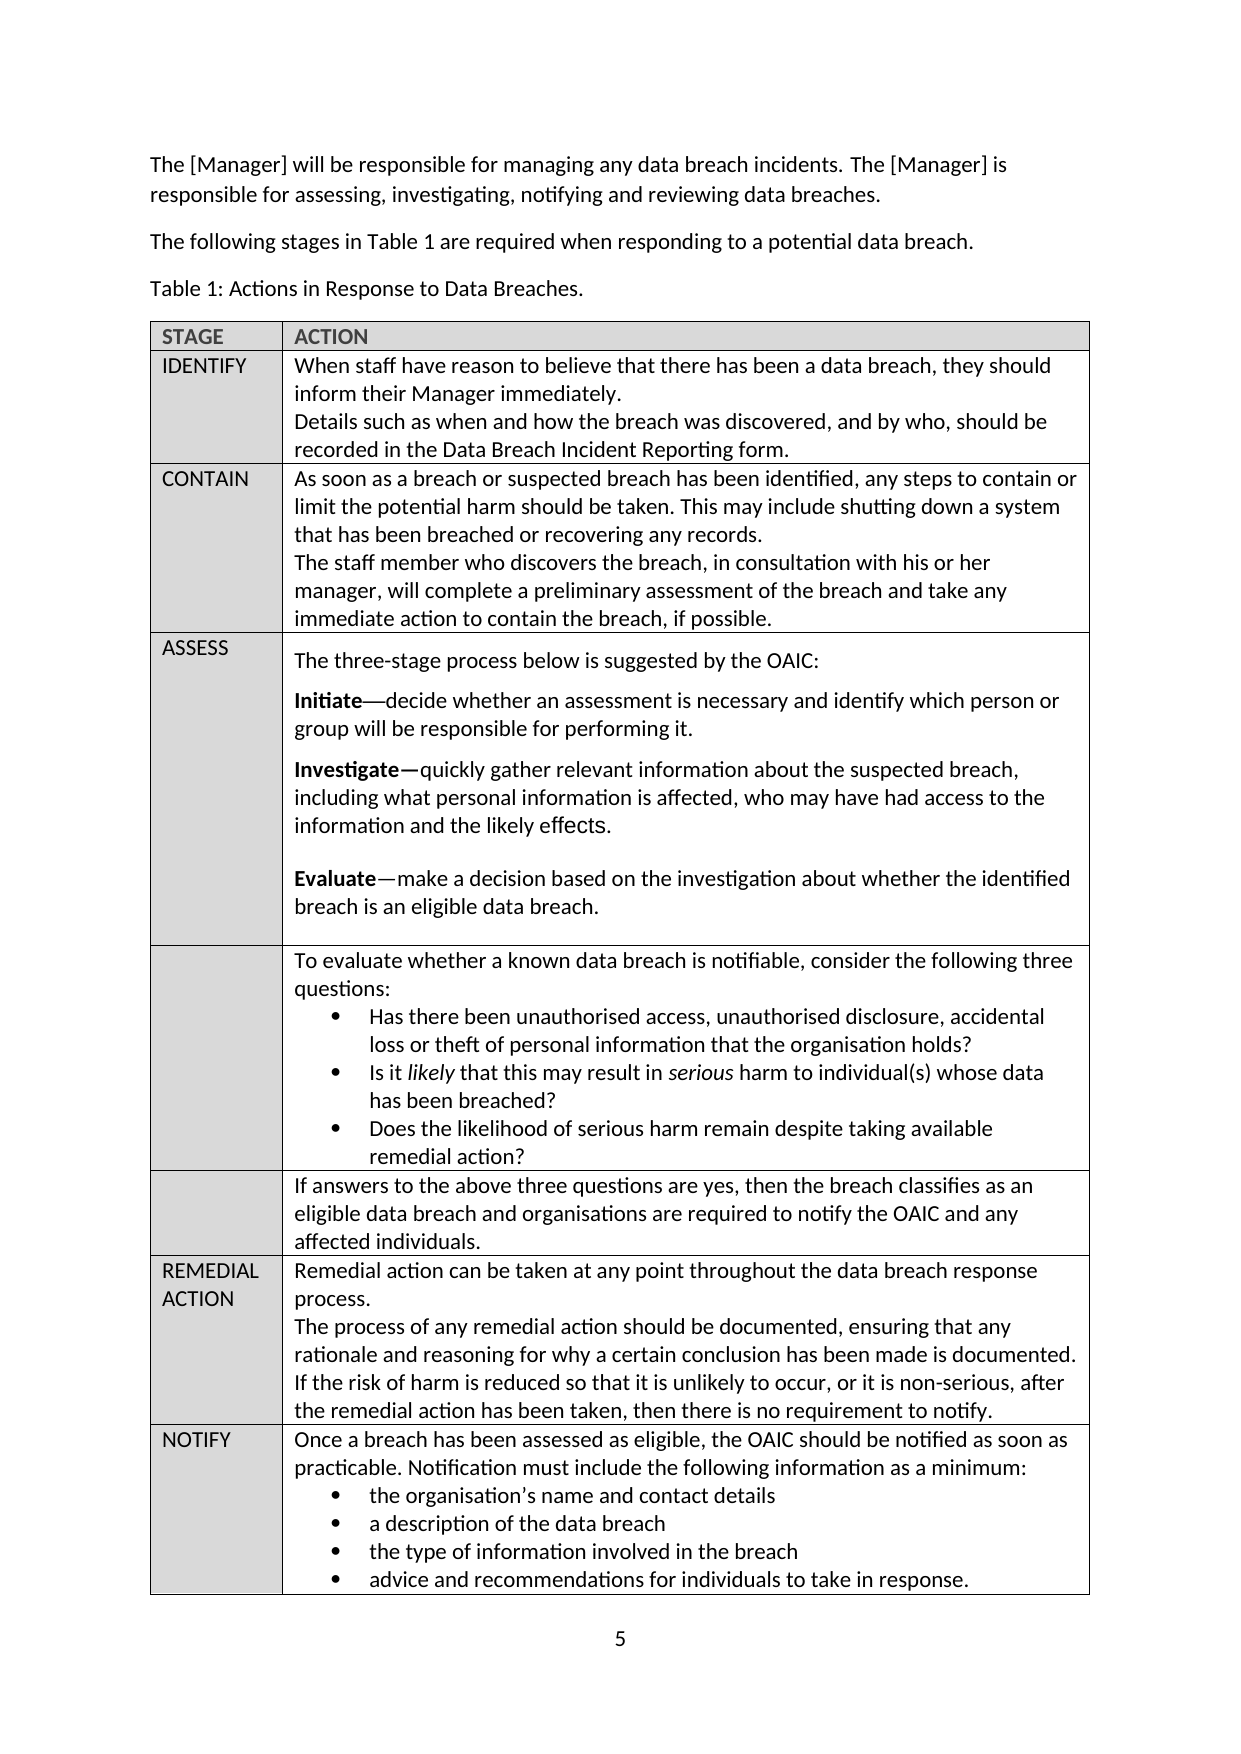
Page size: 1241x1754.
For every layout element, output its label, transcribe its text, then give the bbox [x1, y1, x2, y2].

table_cell If answers to the above three questions are yes, then the breach classifies as an eligible data breach and organisations are required to notify the OAIC and any affected individuals. [283, 1171, 1089, 1255]
text The [Manager] will be responsible for managing any data breach incidents. The [Manager] is responsible for assessing, investigating, notifying and reviewing data breaches. [150, 150, 1090, 208]
table_cell CONTAIN [151, 464, 282, 632]
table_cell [283, 1425, 1089, 1593]
table_cell NOTIFY [151, 1425, 282, 1593]
table_cell As soon as a breach or suspected breach has been identified, any steps to contain or limit the potential harm should be taken. This may include shutting down a system that has been breached or recovering any records. The staff member who discovers the breach, in consultation with his or her manager, will complete a preliminary assessment of the breach and take any immediate action to contain the breach, if possible. [283, 464, 1089, 632]
table_header STAGE [151, 322, 282, 350]
text The following stages in Table 1 are required when responding to a potential data breach. [150, 227, 1090, 255]
text Table 1: Actions in Response to Data Breaches. [150, 274, 1090, 302]
table_cell To evaluate whether a known data breach is notifiable, consider the following three questions: Has there been unauthorised access, unauthorised disclosure, accidental loss or theft of personal information that the organisation holds? Is it likely that this may result in serious harm to individual(s) whose data has been breached? Does the likelihood of serious harm remain despite taking available remedial action? [283, 946, 1089, 1170]
table_cell REMEDIAL ACTION [151, 1256, 282, 1424]
table_cell The three-stage process below is suggested by the OAIC: Initiate—decide whether an assessment is necessary and identify which person or group will be responsible for performing it. Investigate—quickly gather relevant information about the suspected breach, including what personal information is affected, who may have had access to the information and the likely effects. Evaluate—make a decision based on the investigation about whether the identified breach is an eligible data breach. [283, 633, 1089, 945]
table_cell Remedial action can be taken at any point throughout the data breach response process. The process of any remedial action should be documented, ensuring that any rationale and reasoning for why a certain conclusion has been made is documented. If the risk of harm is reduced so that it is unlikely to occur, or it is non-serious, after the remedial action has been taken, then there is no requirement to notify. [283, 1256, 1089, 1424]
table_cell IDENTIFY [151, 351, 282, 463]
table_cell [151, 946, 282, 1170]
table_cell [151, 1171, 282, 1255]
table_cell When staff have reason to believe that there has been a data breach, they should inform their Manager immediately. Details such as when and how the breach was discovered, and by who, should be recorded in the Data Breach Incident Reporting form. [283, 351, 1089, 463]
table_cell ASSESS [151, 633, 282, 945]
table_header ACTION [283, 322, 1089, 350]
